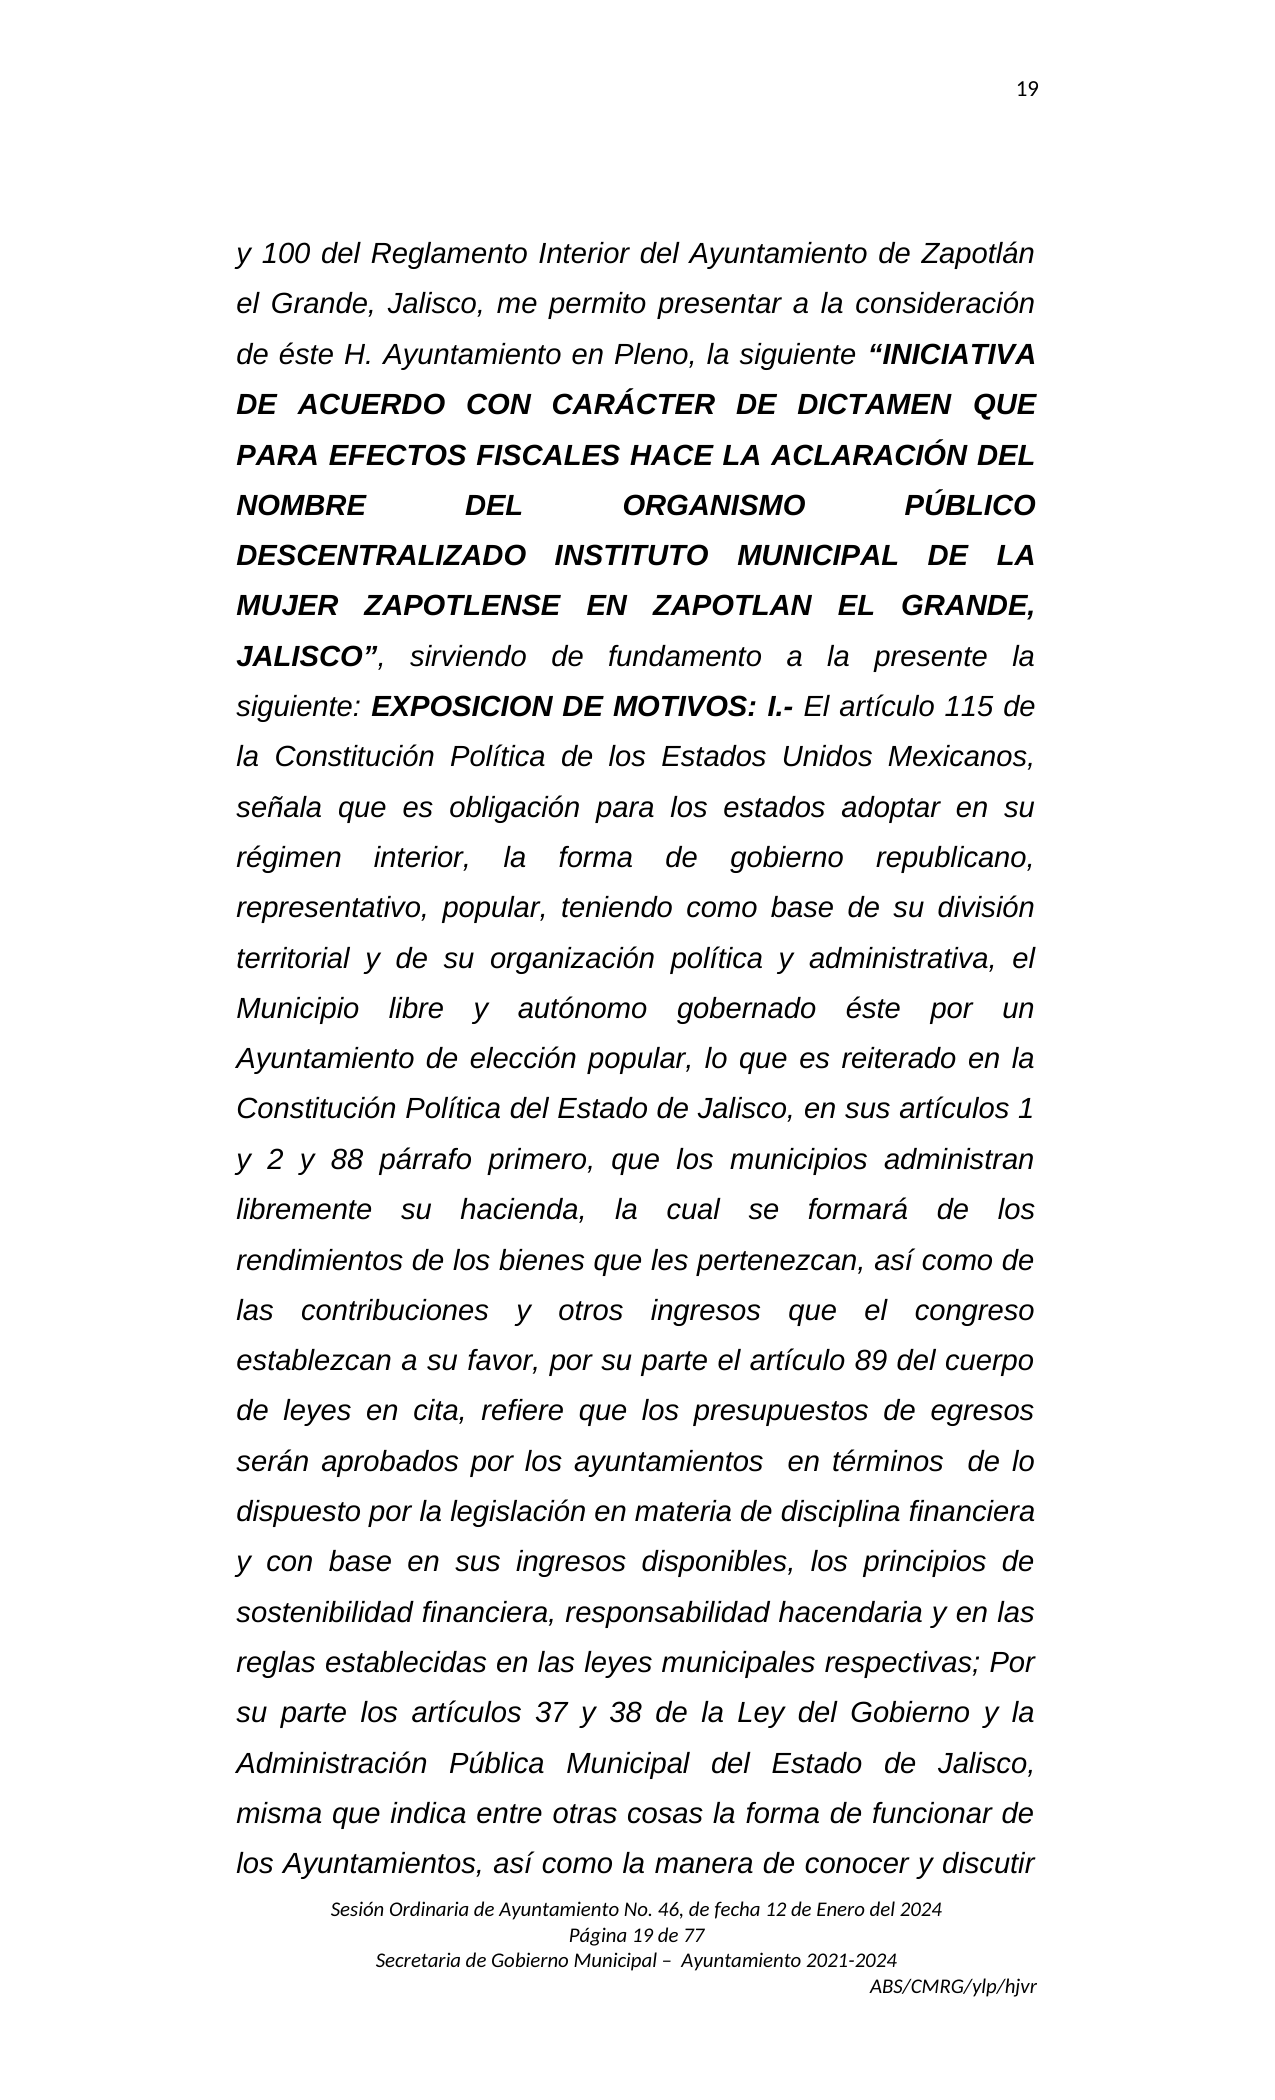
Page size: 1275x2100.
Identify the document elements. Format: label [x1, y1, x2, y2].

text [236, 236, 1039, 1880]
